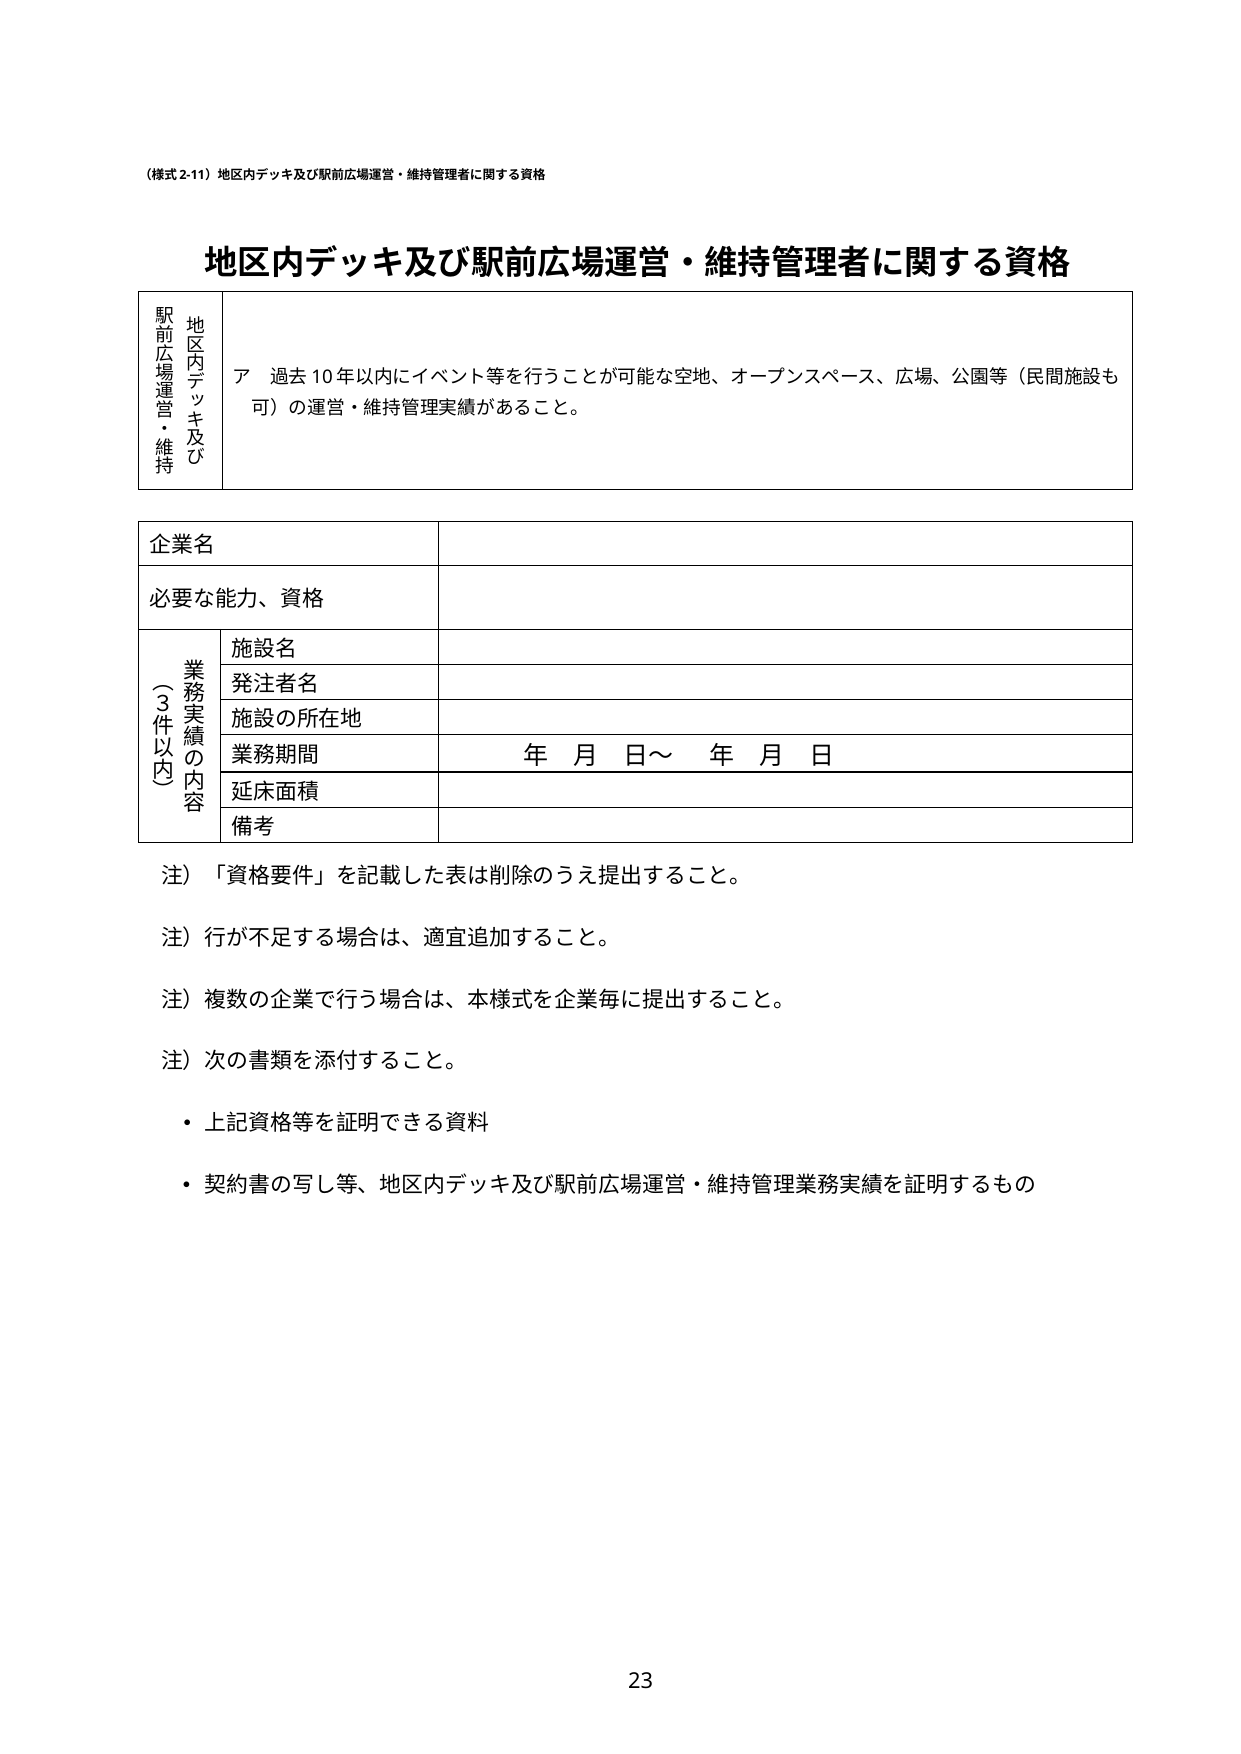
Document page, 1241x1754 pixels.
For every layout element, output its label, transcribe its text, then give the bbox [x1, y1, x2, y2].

table_cell 施設の所在地 [221, 700, 438, 734]
text 注）複数の企業で行う場合は、本様式を企業毎に提出すること。 [139, 966, 1136, 1028]
text 注）次の書類を添付すること。 [139, 1028, 1136, 1090]
table_cell [439, 630, 1132, 664]
list 上記資格等を証明できる資料 [183, 1090, 1136, 1152]
table_cell [439, 566, 1132, 629]
text 注）行が不足する場合は、適宜追加すること。 [139, 904, 1136, 966]
table_header [439, 522, 1132, 564]
table_cell [439, 665, 1132, 699]
table_cell [439, 700, 1132, 734]
text 地区内デッキ及び駅前広場運営・維持管理者に関する資格 [139, 229, 1136, 291]
table_cell [439, 808, 1132, 842]
list 契約書の写し等、地区内デッキ及び駅前広場運営・維持管理業務実績を証明するもの [183, 1152, 1136, 1214]
table_header 企業名 [139, 522, 438, 564]
table_cell [439, 773, 1132, 807]
table_cell 発注者名 [221, 665, 438, 699]
table_cell 必要な能力、資格 [139, 566, 438, 629]
table_cell 業務期間 [221, 735, 438, 771]
table_cell 年 月 日～ 年 月 日 [439, 735, 1132, 771]
table_cell 業務実績の内容 （３件以内） [139, 630, 220, 842]
table_header ア 過去10年以内にイベント等を行うことが可能な空地、オープンスペース、広場、公園等（民間施設も可）の運営・維持管理実績があること。 [223, 292, 1132, 489]
text （様式2-11）地区内デッキ及び駅前広場運営・維持管理者に関する資格 [139, 137, 1136, 198]
text 注）「資格要件」を記載した表は削除のうえ提出すること。 [139, 843, 1136, 904]
table_cell 延床面積 [221, 773, 438, 807]
table_header 地区内デッキ及び 駅前広場運営・維持管理者の資格要件 [139, 292, 222, 489]
table_cell 施設名 [221, 630, 438, 664]
table_cell 備考 [221, 808, 438, 842]
